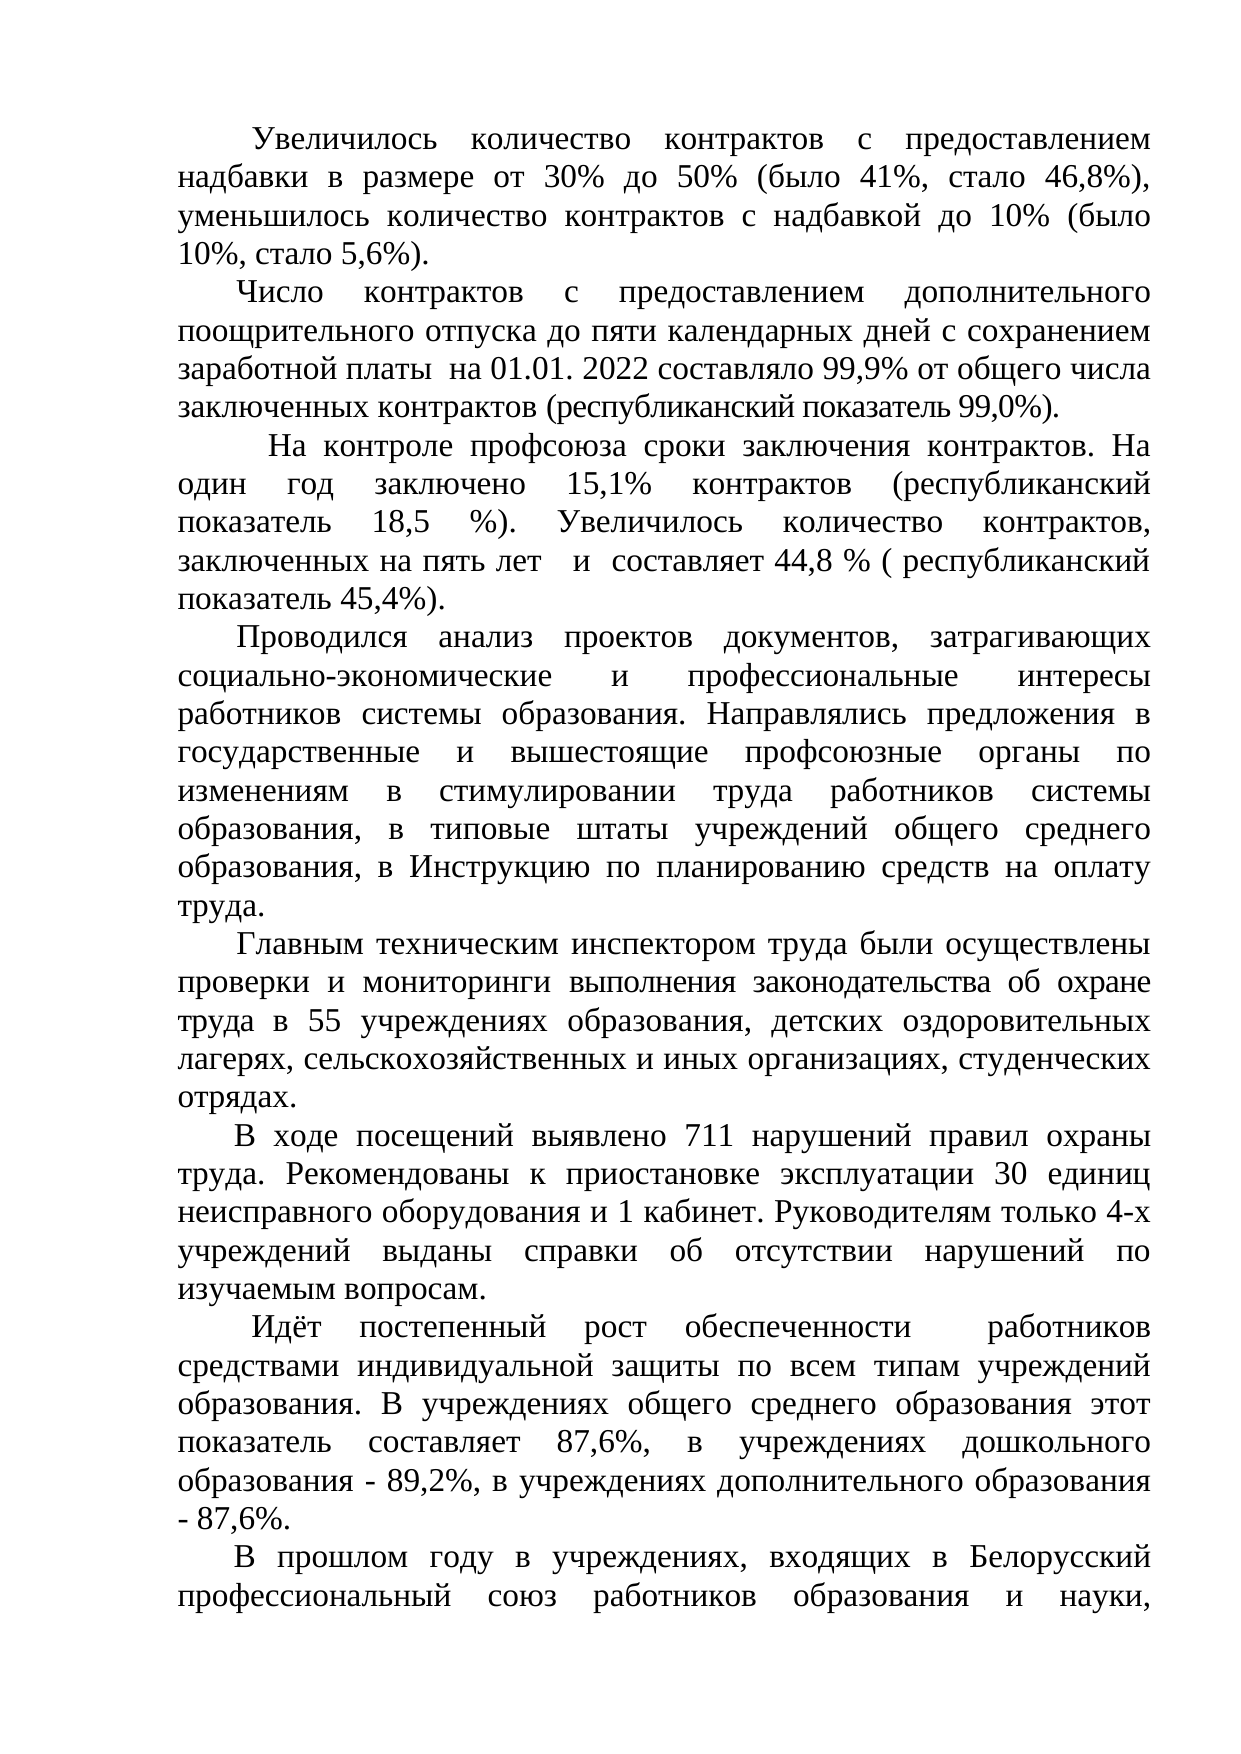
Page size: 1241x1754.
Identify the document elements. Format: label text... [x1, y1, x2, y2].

text На контроле профсоюза сроки заключения контрактов. На один год заключено 15,1% контрактов (республиканский показатель 18,5 %). Увеличилось количество контрактов, заключенных на пять лет и составляет 44,8 % ( республиканский показатель 45,4%). [177, 425, 1152, 616]
text Число контрактов с предоставлением дополнительного поощрительного отпуска до пяти календарных дней с сохранением заработной платы на 01.01. 2022 составляло 99,9% от общего числа заключенных контрактов (республиканский показатель 99,0%). [177, 271, 1152, 425]
text Проводился анализ проектов документов, затрагивающих социально-экономические и профессиональные интересы работников системы образования. Направлялись предложения в государственные и вышестоящие профсоюзные органы по изменениям в стимулировании труда работников системы образования, в типовые штаты учреждений общего среднего образования, в Инструкцию по планированию средств на оплату труда. [177, 616, 1152, 923]
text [177, 1536, 1152, 1613]
text Идёт постепенный рост обеспеченности работников средствами индивидуальной защиты по всем типам учреждений образования. В учреждениях общего среднего образования этот показатель составляет 87,6%, в учреждениях дошкольного образования - 89,2%, в учреждениях дополнительного образования - 87,6%. [177, 1306, 1152, 1536]
text Увеличилось количество контрактов с предоставлением надбавки в размере от 30% до 50% (было 41%, стало 46,8%), уменьшилось количество контрактов с надбавкой до 10% (было 10%, стало 5,6%). [177, 118, 1152, 271]
text Главным техническим инспектором труда были осуществлены проверки и мониторинги выполнения законодательства об охране труда в 55 учреждениях образования, детских оздоровительных лагерях, сельскохозяйственных и иных организациях, студенческих отрядах. [177, 923, 1152, 1115]
text В ходе посещений выявлено 711 нарушений правил охраны труда. Рекомендованы к приостановке эксплуатации 30 единиц неисправного оборудования и 1 кабинет. Руководителям только 4-х учреждений выданы справки об отсутствии нарушений по изучаемым вопросам. [177, 1115, 1152, 1306]
